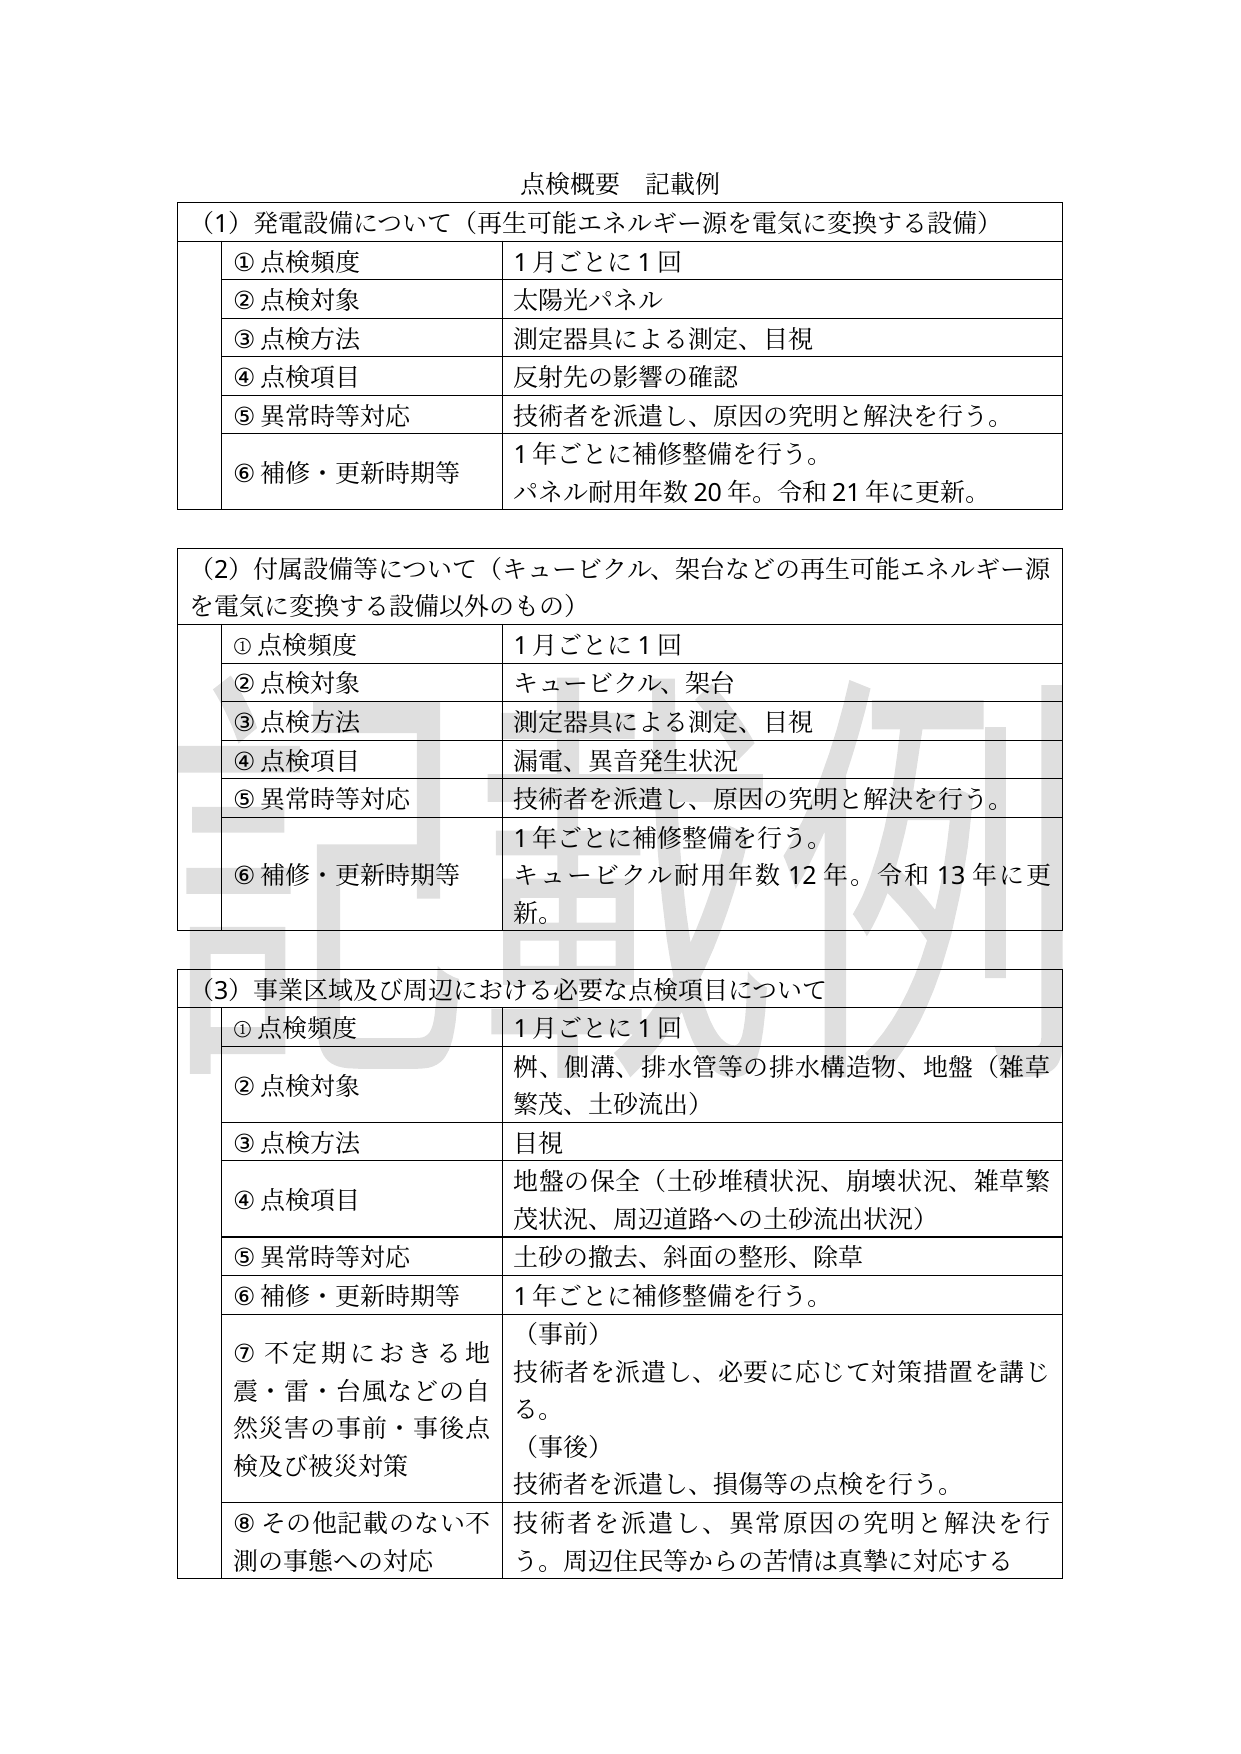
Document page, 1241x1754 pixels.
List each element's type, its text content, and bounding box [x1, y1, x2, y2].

table_cell 土砂の撤去、斜面の整形、除草 [503, 1238, 1062, 1275]
table_cell 地盤の保全（土砂堆積状況、崩壊状況、雑草繁茂状況、周辺道路への土砂流出状況） [503, 1161, 1062, 1236]
table_cell [178, 1008, 221, 1578]
table_cell ⑥補修・更新時期等 [222, 818, 502, 930]
table_cell ④点検項目 [222, 1161, 502, 1236]
table_cell ②点検対象 [222, 280, 502, 318]
table_cell 漏電、異音発生状況 [503, 741, 1062, 778]
table_cell 技術者を派遣し、原因の究明と解決を行う。 [503, 779, 1062, 817]
table_cell ⑤異常時等対応 [222, 779, 502, 817]
table_cell ①点検頻度 [222, 625, 502, 662]
table_cell 1月ごとに1回 [503, 625, 1062, 662]
table_cell 1年ごとに補修整備を行う。 パネル耐用年数20年。令和21年に更新。 [503, 434, 1062, 509]
table_cell 桝、側溝、排水管等の排水構造物、地盤（雑草繁茂、土砂流出） [503, 1047, 1062, 1122]
table_cell キュービクル、架台 [503, 664, 1062, 701]
text 点検概要 記載例 [177, 164, 1063, 202]
table_cell （事前） 技術者を派遣し、必要に応じて対策措置を講じる。 （事後） 技術者を派遣し、損傷等の点検を行う。 [503, 1315, 1062, 1502]
table_cell ①点検頻度 [222, 242, 502, 279]
table_cell 技術者を派遣し、原因の究明と解決を行う。 [503, 396, 1062, 433]
table_cell ③点検方法 [222, 319, 502, 356]
table_cell 1年ごとに補修整備を行う。 [503, 1276, 1062, 1313]
table_cell ③点検方法 [222, 1123, 502, 1160]
table_cell 測定器具による測定、目視 [503, 319, 1062, 356]
table_cell ⑥補修・更新時期等 [222, 434, 502, 509]
table_cell ④点検項目 [222, 357, 502, 395]
table_cell ⑤異常時等対応 [222, 396, 502, 433]
table_cell ⑥補修・更新時期等 [222, 1276, 502, 1313]
table_cell 1月ごとに1回 [503, 1008, 1062, 1046]
table_cell ⑦不定期におきる地震・雷・台風などの自然災害の事前・事後点検及び被災対策 [222, 1315, 502, 1502]
table_cell ⑧その他記載のない不測の事態への対応 [222, 1503, 502, 1578]
table_cell 目視 [503, 1123, 1062, 1160]
table_cell [178, 625, 221, 930]
table_cell 反射先の影響の確認 [503, 357, 1062, 395]
table_cell 1年ごとに補修整備を行う。 キュービクル耐用年数12年。令和13年に更新。 [503, 818, 1062, 930]
table_header （3）事業区域及び周辺における必要な点検項目について [178, 970, 1062, 1007]
table_cell ②点検対象 [222, 664, 502, 701]
table_cell 測定器具による測定、目視 [503, 702, 1062, 739]
table_cell [178, 242, 221, 509]
table_header （2）付属設備等について（キュービクル、架台などの再生可能エネルギー源を電気に変換する設備以外のもの） [178, 549, 1062, 624]
table_cell ④点検項目 [222, 741, 502, 778]
table_cell 技術者を派遣し、異常原因の究明と解決を行う。周辺住民等からの苦情は真摯に対応する [503, 1503, 1062, 1578]
table_cell 1月ごとに1回 [503, 242, 1062, 279]
table_cell ①点検頻度 [222, 1008, 502, 1046]
table_cell 太陽光パネル [503, 280, 1062, 318]
table_cell ⑤異常時等対応 [222, 1238, 502, 1275]
table_cell ③点検方法 [222, 702, 502, 739]
table_cell ②点検対象 [222, 1047, 502, 1122]
table_header （1）発電設備について（再生可能エネルギー源を電気に変換する設備） [178, 203, 1062, 241]
